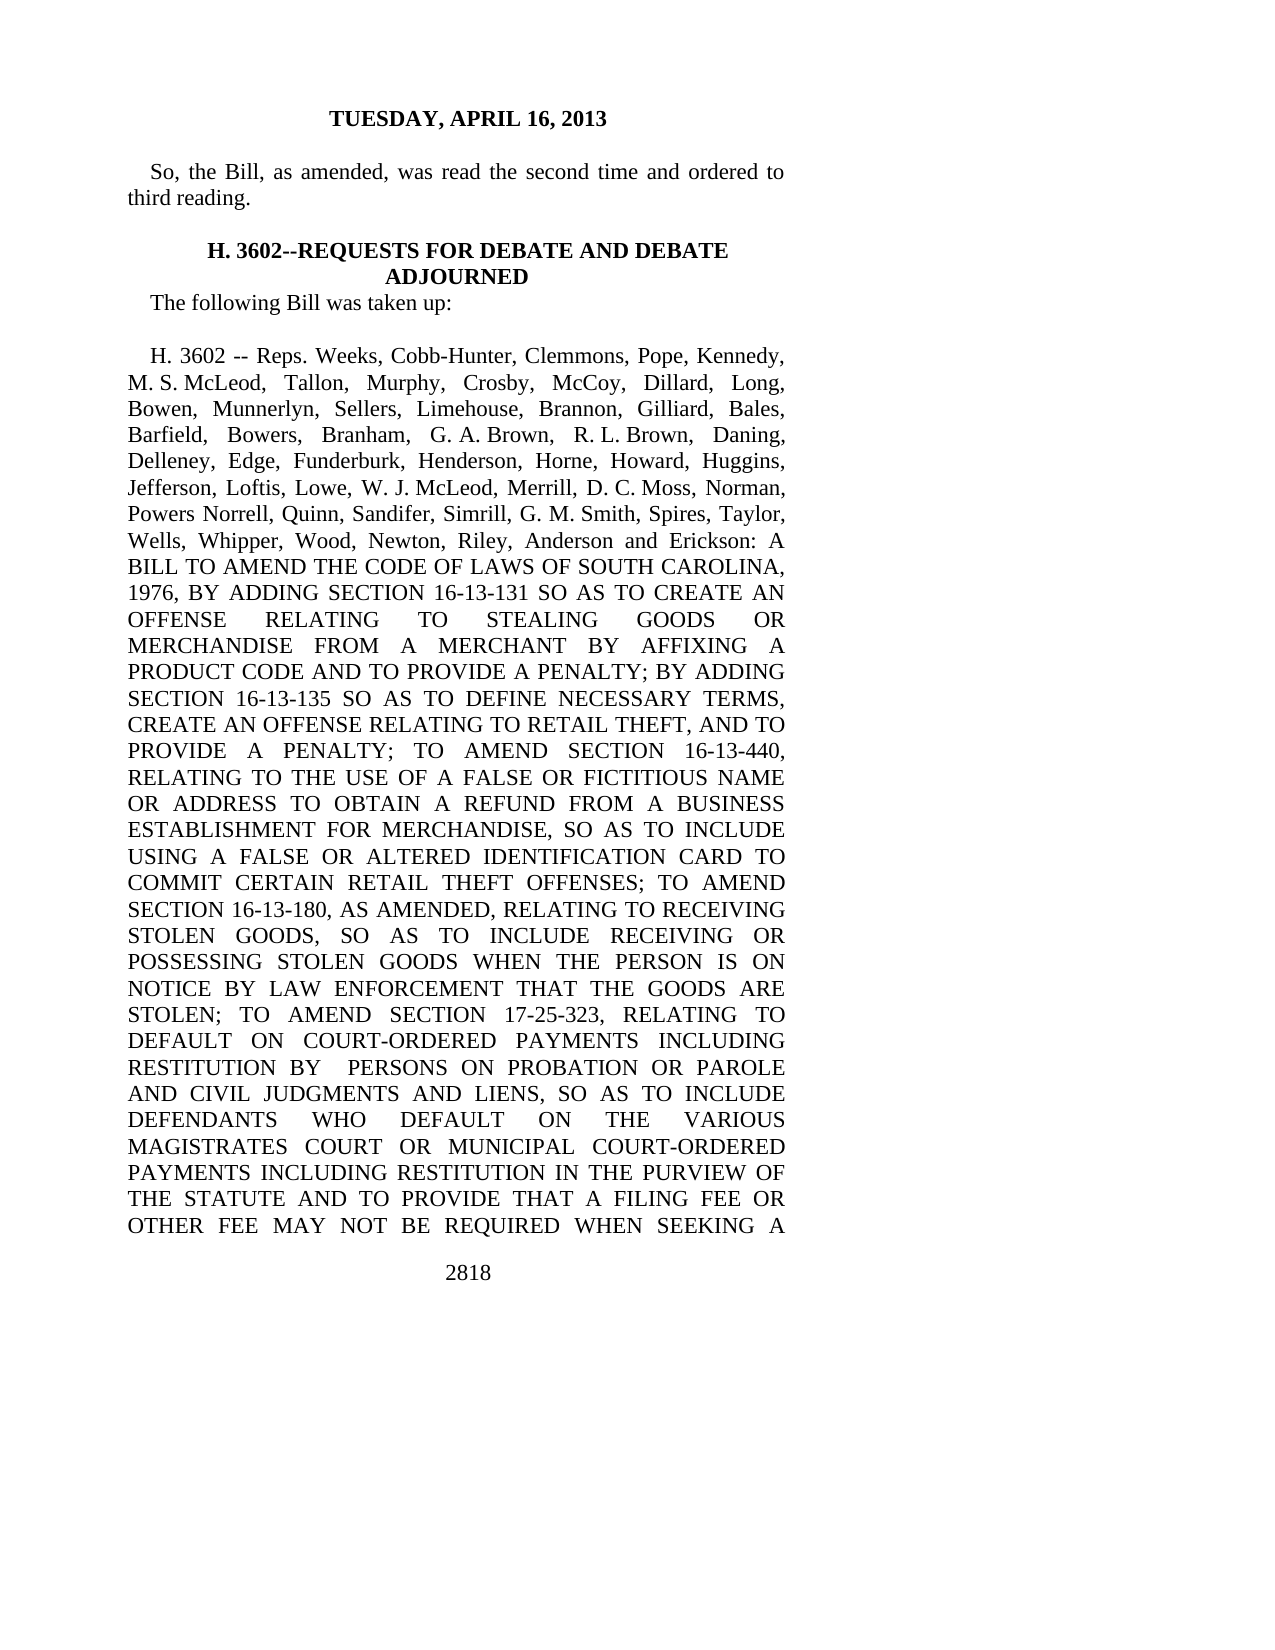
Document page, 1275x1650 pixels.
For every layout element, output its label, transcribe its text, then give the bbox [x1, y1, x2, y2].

text So, the Bill, as amended, was read the second time and ordered to third reading. [127, 158, 786, 210]
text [127, 342, 786, 1238]
text H. 3602--REQUESTS FOR DEBATE AND DEBATE ADJOURNED [127, 237, 786, 289]
text The following Bill was taken up: [127, 289, 786, 316]
